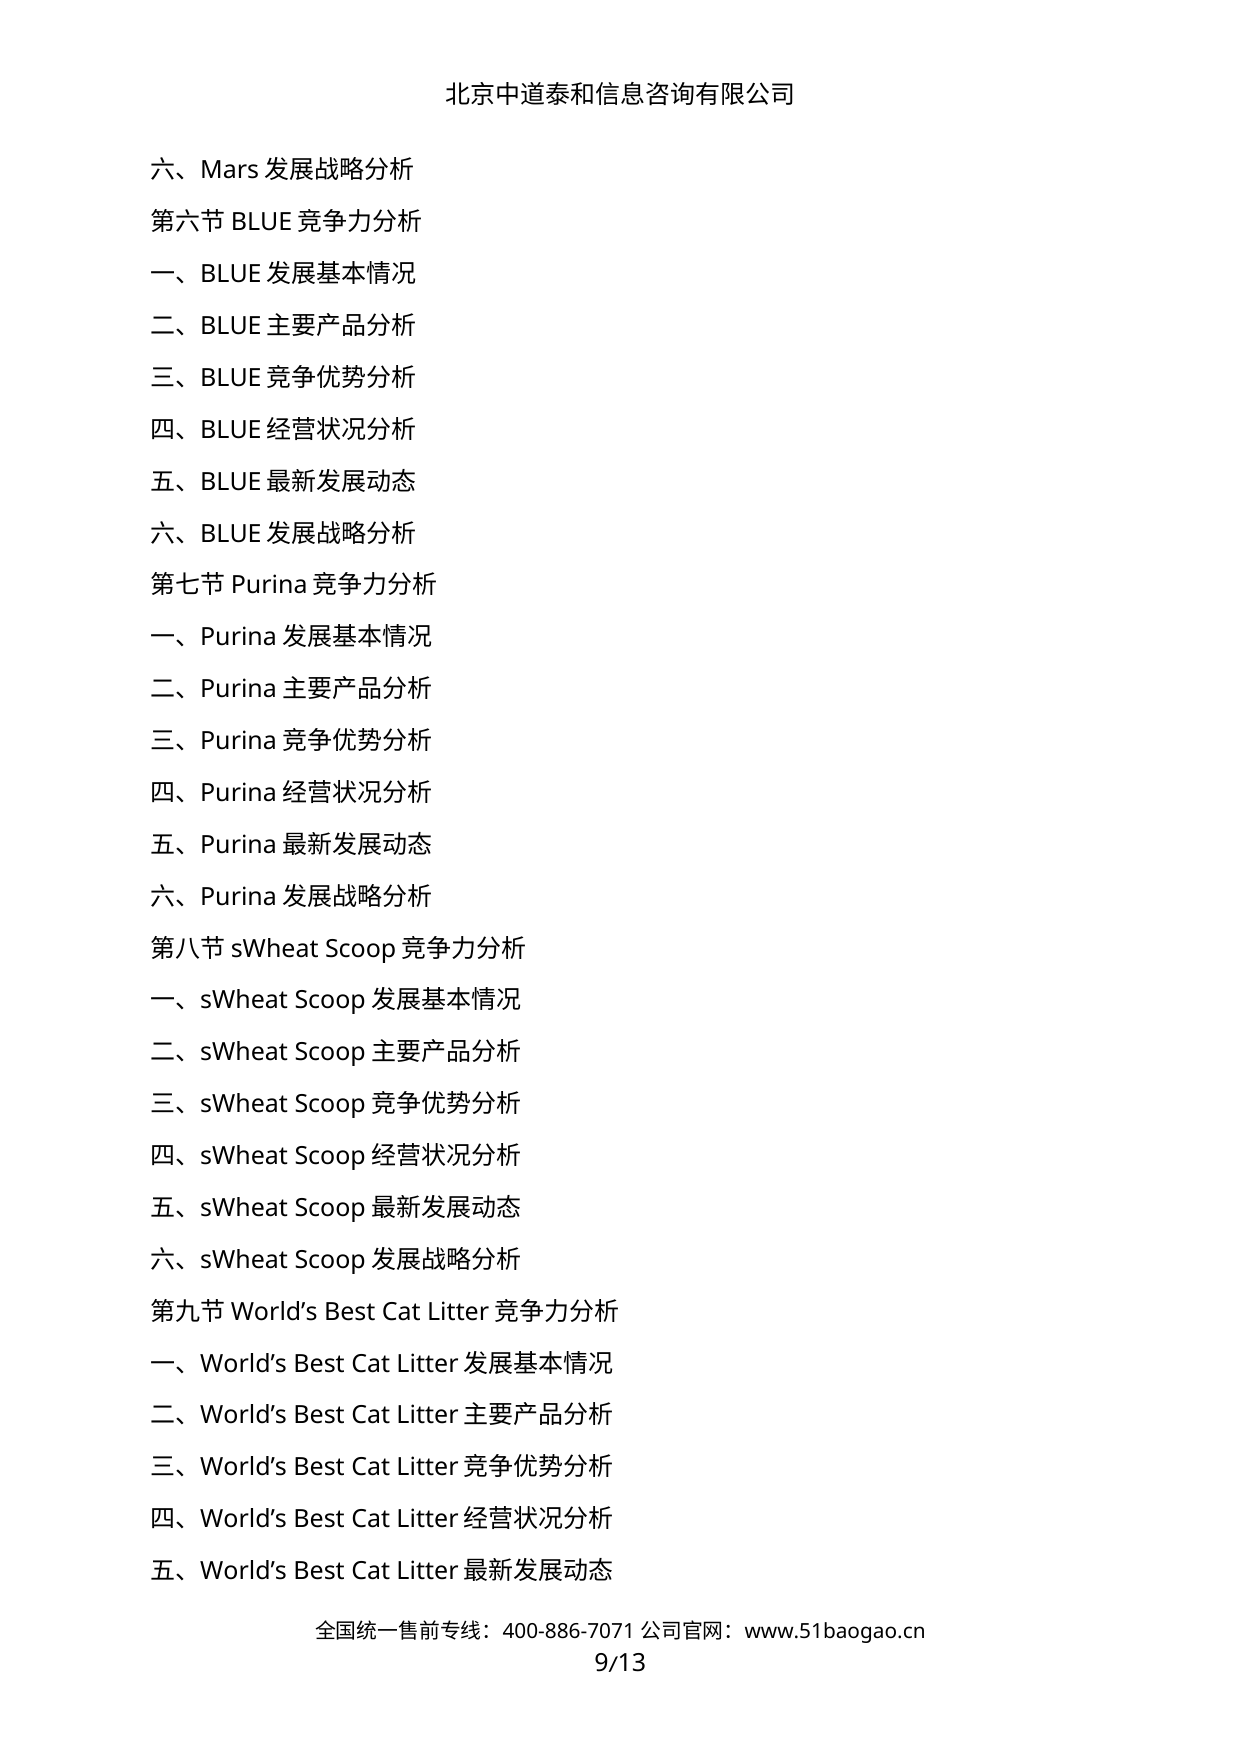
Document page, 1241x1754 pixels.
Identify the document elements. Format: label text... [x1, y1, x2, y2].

text 六、Purina发展战略分析 [150, 876, 1090, 912]
text 五、Purina最新发展动态 [150, 824, 1090, 861]
text 五、BLUE最新发展动态 [150, 461, 1090, 497]
text 六、sWheat Scoop发展战略分析 [150, 1239, 1090, 1276]
text 二、Purina主要产品分析 [150, 669, 1090, 705]
text 六、BLUE发展战略分析 [150, 513, 1090, 549]
text 四、sWheat Scoop经营状况分析 [150, 1136, 1090, 1172]
text 五、World’s Best Cat Litter最新发展动态 [150, 1551, 1090, 1587]
text 第八节 sWheat Scoop竞争力分析 [150, 928, 1090, 964]
text 三、World’s Best Cat Litter竞争优势分析 [150, 1447, 1090, 1483]
text 六、Mars发展战略分析 [150, 150, 1090, 186]
text 一、World’s Best Cat Litter发展基本情况 [150, 1343, 1090, 1379]
text 二、BLUE主要产品分析 [150, 306, 1090, 342]
text 三、BLUE竞争优势分析 [150, 357, 1090, 394]
text 一、BLUE发展基本情况 [150, 254, 1090, 290]
text 四、Purina经营状况分析 [150, 772, 1090, 809]
text 第七节 Purina竞争力分析 [150, 565, 1090, 601]
text 四、BLUE经营状况分析 [150, 409, 1090, 446]
text 四、World’s Best Cat Litter经营状况分析 [150, 1499, 1090, 1535]
text 三、sWheat Scoop竞争优势分析 [150, 1084, 1090, 1120]
text 第六节 BLUE竞争力分析 [150, 202, 1090, 238]
text 第九节 World’s Best Cat Litter竞争力分析 [150, 1291, 1090, 1327]
text 一、Purina发展基本情况 [150, 617, 1090, 653]
text 二、World’s Best Cat Litter主要产品分析 [150, 1395, 1090, 1431]
text 二、sWheat Scoop主要产品分析 [150, 1032, 1090, 1068]
text 五、sWheat Scoop最新发展动态 [150, 1187, 1090, 1224]
text 一、sWheat Scoop发展基本情况 [150, 980, 1090, 1016]
text 三、Purina竞争优势分析 [150, 721, 1090, 757]
